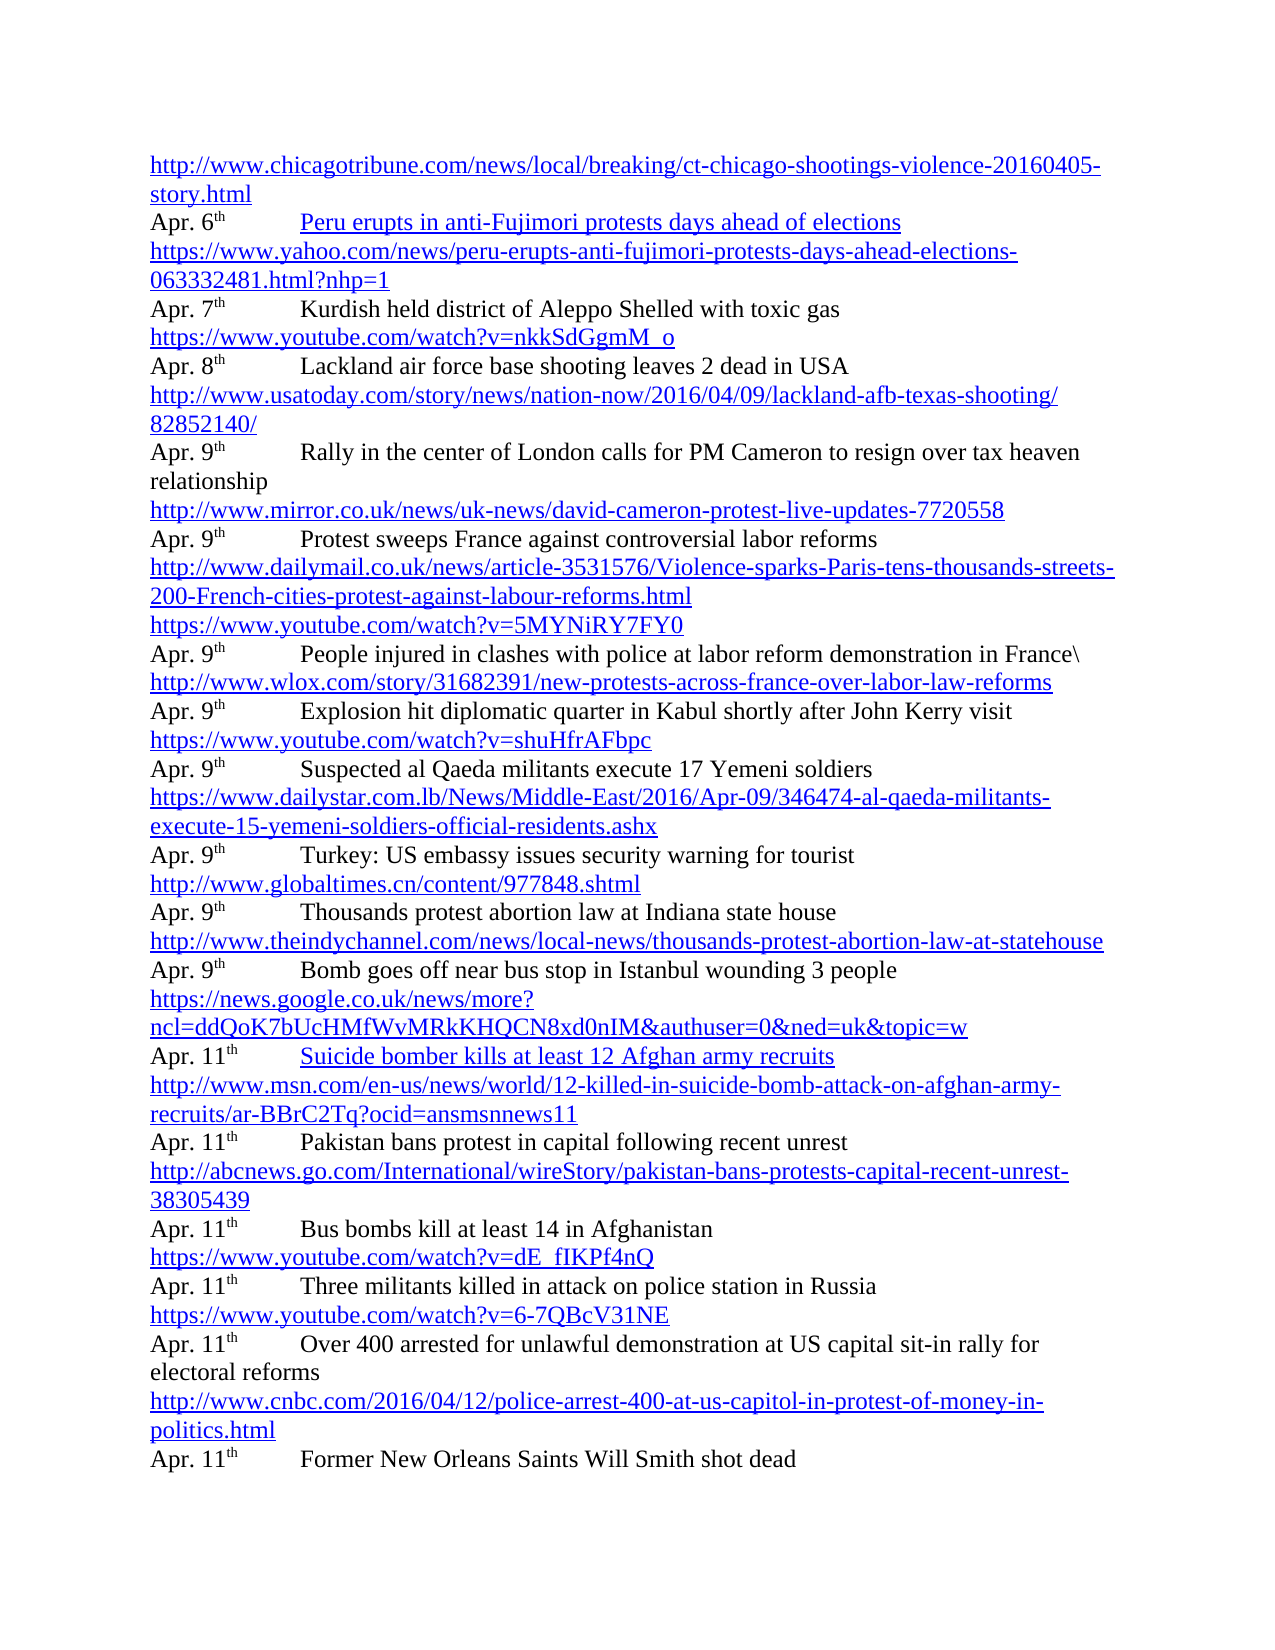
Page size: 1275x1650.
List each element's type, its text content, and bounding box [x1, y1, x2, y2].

text http://www.msn.com/en-us/news/world/12-killed-in-suicide-bomb-attack-on-afghan-army-recruits/ar-BBrC2Tq?ocid=ansmsnnews11 [150, 1070, 1125, 1127]
text Apr. 7th Kurdish held district of Aleppo Shelled with toxic gas [150, 294, 1125, 322]
text https://www.dailystar.com.lb/News/Middle-East/2016/Apr-09/346474-al-qaeda-militants-execute-15-yemeni-soldiers-official-residents.ashx [150, 782, 1125, 840]
text Apr. 11th Three militants killed in attack on police station in Russia [150, 1271, 1125, 1300]
text http://www.globaltimes.cn/content/977848.shtml [150, 869, 1125, 897]
text Apr. 9th Rally in the center of London calls for PM Cameron to resign over tax heaven relationship [150, 437, 1125, 495]
text http://www.theindychannel.com/news/local-news/thousands-protest-abortion-law-at-statehouse [150, 926, 1125, 955]
text Apr. 11th Over 400 arrested for unlawful demonstration at US capital sit-in rally for electoral reforms [150, 1329, 1125, 1386]
text http://www.usatoday.com/story/news/nation-now/2016/04/09/lackland-afb-texas-shooting/82852140/ [150, 380, 1125, 437]
text https://news.google.co.uk/news/more?ncl=ddQoK7bUcHMfWvMRkKHQCN8xd0nIMHYPERLINK "https://news.google.co.uk/news/more?ncl=ddQoK7bUcHMfWvMRkKHQCN8xd0nIM&authuser=0&ned=uk&topic=w"&HYPERLINK "https://news.google.co.uk/news/more?ncl=ddQoK7bUcHMfWvMRkKHQCN8xd0nIM&authuser=0&ned=uk&topic=w"authuser=0HYPERLINK "https://news.google.co.uk/news/more?ncl=ddQoK7bUcHMfWvMRkKHQCN8xd0nIM&authuser=0&ned=uk&topic=w"&HYPERLINK "https://news.google.co.uk/news/more?ncl=ddQoK7bUcHMfWvMRkKHQCN8xd0nIM&authuser=0&ned=uk&topic=w"ned=ukHYPERLINK "https://news.google.co.uk/news/more?ncl=ddQoK7bUcHMfWvMRkKHQCN8xd0nIM&authuser=0&ned=uk&topic=w"&HYPERLINK "https://news.google.co.uk/news/more?ncl=ddQoK7bUcHMfWvMRkKHQCN8xd0nIM&authuser=0&ned=uk&topic=w"topic=w [150, 984, 1125, 1041]
text Apr. 11th Pakistan bans protest in capital following recent unrest [150, 1127, 1125, 1156]
text Apr. 11th Former New Orleans Saints Will Smith shot dead [150, 1444, 1125, 1472]
text Apr. 9th Bomb goes off near bus stop in Istanbul wounding 3 people [150, 955, 1125, 984]
text https://www.youtube.com/watch?v=5MYNiRY7FY0 [150, 610, 1125, 639]
text https://www.yahoo.com/news/peru-erupts-anti-fujimori-protests-days-ahead-elections-063332481.html?nhp=1 [150, 236, 1125, 294]
text http://www.chicagotribune.com/news/local/breaking/ct-chicago-shootings-violence-20160405-story.html [150, 150, 1125, 207]
text Apr. 9th Thousands protest abortion law at Indiana state house [150, 897, 1125, 926]
text http://abcnews.go.com/International/wireStory/pakistan-bans-protests-capital-recent-unrest-38305439 [150, 1156, 1125, 1214]
text https://www.youtube.com/watch?v=nkkSdGgmM_o [150, 322, 1125, 351]
text Apr. 11th Bus bombs kill at least 14 in Afghanistan [150, 1214, 1125, 1242]
text http://www.dailymail.co.uk/news/article-3531576/Violence-sparks-Paris-tens-thousands-streets-200-French-cities-protest-against-labour-reforms.html [150, 552, 1125, 610]
text Apr. 9th People injured in clashes with police at labor reform demonstration in France\ [150, 639, 1125, 667]
text https://www.youtube.com/watch?v=dE_fIKPf4nQ [150, 1242, 1125, 1271]
text Apr. 9th Turkey: US embassy issues security warning for tourist [150, 840, 1125, 869]
text https://www.youtube.com/watch?v=shuHfrAFbpc [150, 725, 1125, 754]
text Apr. 9th Protest sweeps France against controversial labor reforms [150, 524, 1125, 552]
text https://www.youtube.com/watch?v=6-7QBcV31NE [150, 1300, 1125, 1329]
text Apr. 9th Explosion hit diplomatic quarter in Kabul shortly after John Kerry visit [150, 696, 1125, 725]
text http://www.cnbc.com/2016/04/12/police-arrest-400-at-us-capitol-in-protest-of-money-in-politics.html [150, 1386, 1125, 1444]
text Apr. 8th Lackland air force base shooting leaves 2 dead in USA [150, 351, 1125, 380]
text Apr. 9th Suspected al Qaeda militants execute 17 Yemeni soldiers [150, 754, 1125, 782]
text http://www.wlox.com/story/31682391/new-protests-across-france-over-labor-law-reforms [150, 667, 1125, 696]
text http://www.mirror.co.uk/news/uk-news/david-cameron-protest-live-updates-7720558 [150, 495, 1125, 524]
